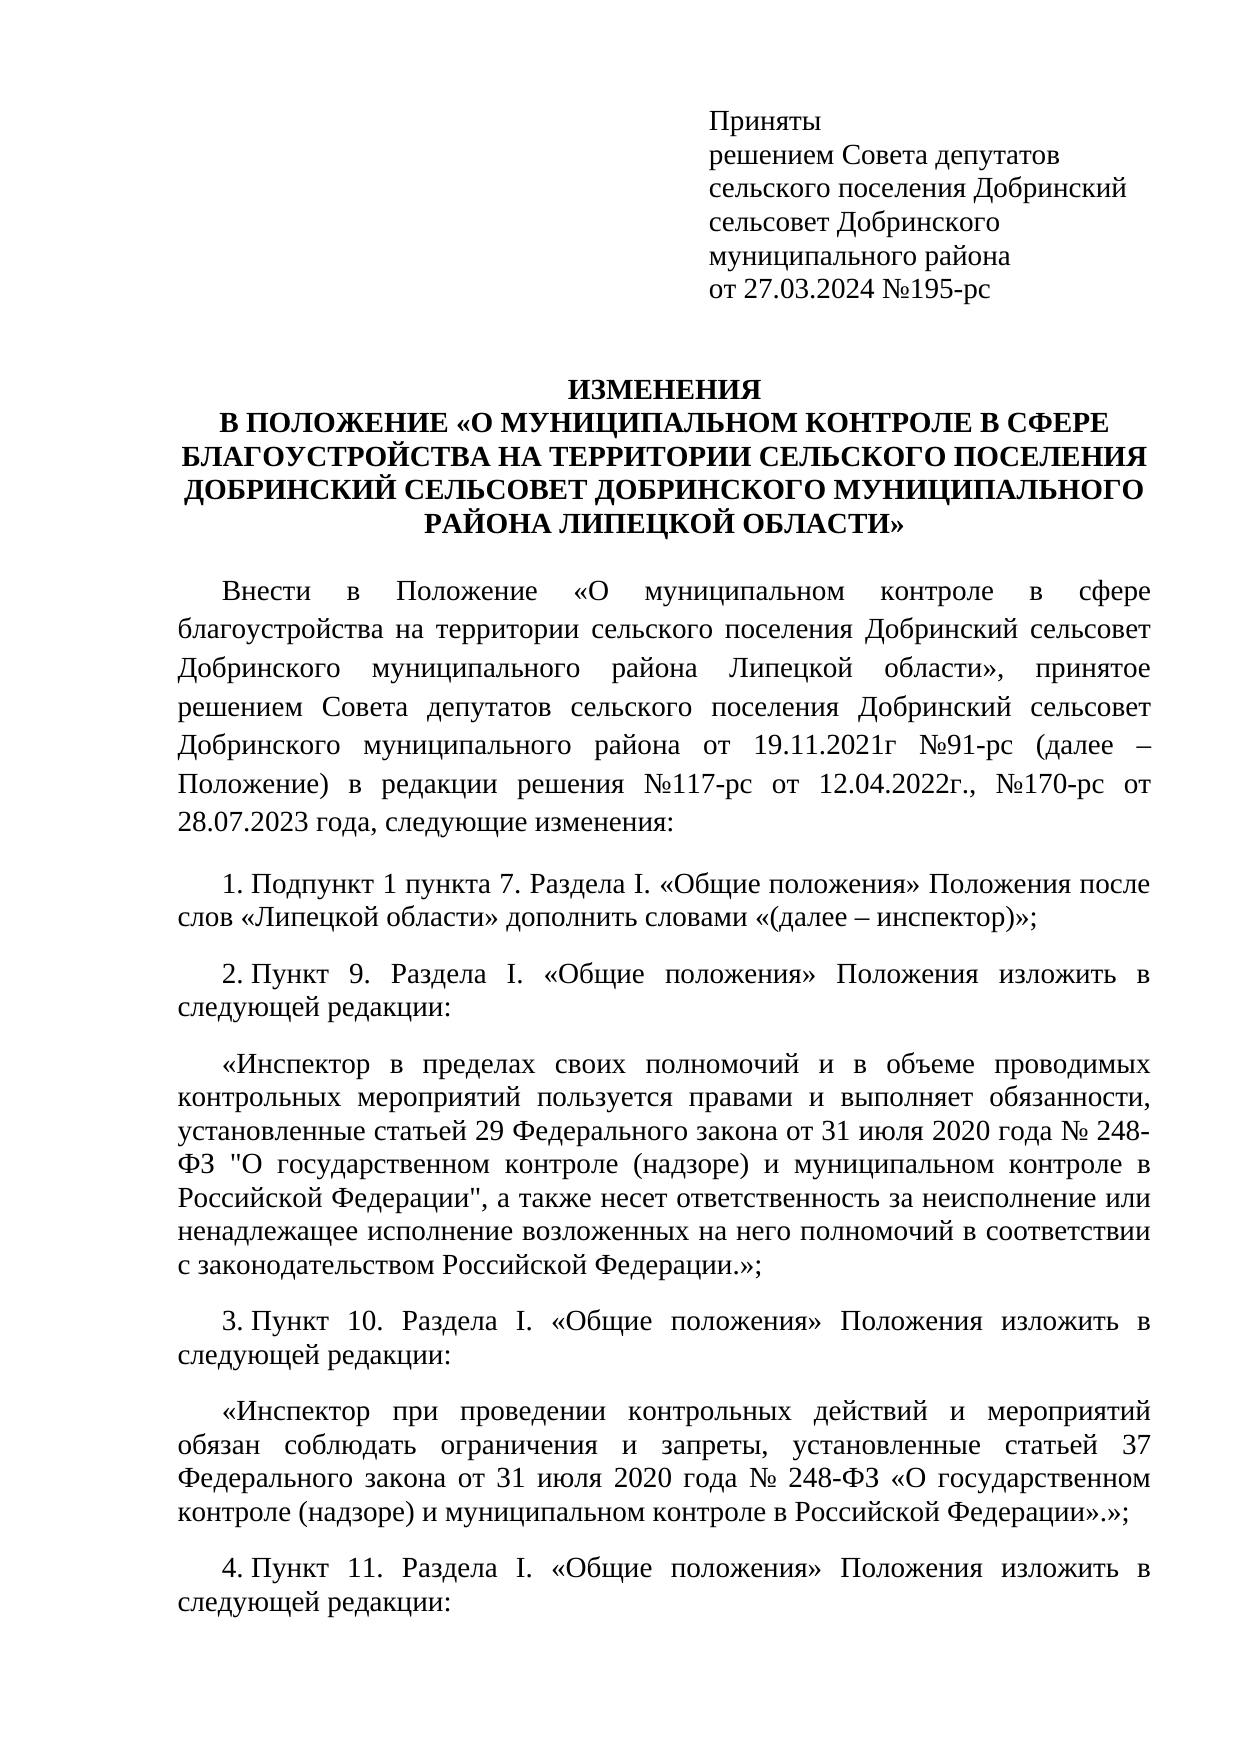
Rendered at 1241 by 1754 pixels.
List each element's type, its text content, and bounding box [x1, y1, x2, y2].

list Пункт 10. Раздела I. «Общие положения» Положения изложить в следующей редакции: [177, 1303, 1152, 1371]
list Пункт 9. Раздела I. «Общие положения» Положения изложить в следующей редакции: [177, 956, 1152, 1023]
list Пункт 11. Раздела I. «Общие положения» Положения изложить в следующей редакции: [177, 1551, 1152, 1618]
text Приняты [709, 103, 1152, 137]
text от 27.03.2024 №195-рс [709, 271, 1152, 305]
text В ПОЛОЖЕНИЕ «О МУНИЦИПАЛЬНОМ КОНТРОЛЕ В СФЕРЕ БЛАГОУСТРОЙСТВА НА ТЕРРИТОРИИ СЕЛЬСКОГО ПОСЕЛЕНИЯ ДОБРИНСКИЙ СЕЛЬСОВЕТ ДОБРИНСКОГО МУНИЦИПАЛЬНОГО РАЙОНА ЛИПЕЦКОЙ ОБЛАСТИ» [177, 405, 1152, 539]
text ИЗМЕНЕНИЯ [177, 372, 1152, 405]
list Подпункт 1 пункта 7. Раздела I. «Общие положения» Положения после слов «Липецкой области» дополнить словами «(далее – инспектор)»; [177, 866, 1152, 933]
text «Инспектор при проведении контрольных действий и мероприятий обязан соблюдать ограничения и запреты, установленные статьей 37 Федерального закона от 31 июля 2020 года № 248-ФЗ «О государственном контроле (надзоре) и муниципальном контроле в Российской Федерации».»; [177, 1393, 1152, 1528]
text Внести в Положение «О муниципальном контроле в сфере благоустройства на территории сельского поселения Добринский сельсовет Добринского муниципального района Липецкой области», принятое решением Совета депутатов сельского поселения Добринский сельсовет Добринского муниципального района от 19.11.2021г №91-рс (далее – Положение) в редакции решения №117-рс от 12.04.2022г., №170-рс от 28.07.2023 года, следующие изменения: [177, 573, 1152, 838]
text решением Совета депутатов сельского поселения Добринский сельсовет Добринского муниципального района [709, 137, 1152, 271]
text «Инспектор в пределах своих полномочий и в объеме проводимых контрольных мероприятий пользуется правами и выполняет обязанности, установленные статьей 29 Федерального закона от 31 июля 2020 года № 248-ФЗ "О государственном контроле (надзоре) и муниципальном контроле в Российской Федерации", а также несет ответственность за неисполнение или ненадлежащее исполнение возложенных на него полномочий в соответствии с законодательством Российской Федерации.»; [177, 1046, 1152, 1281]
